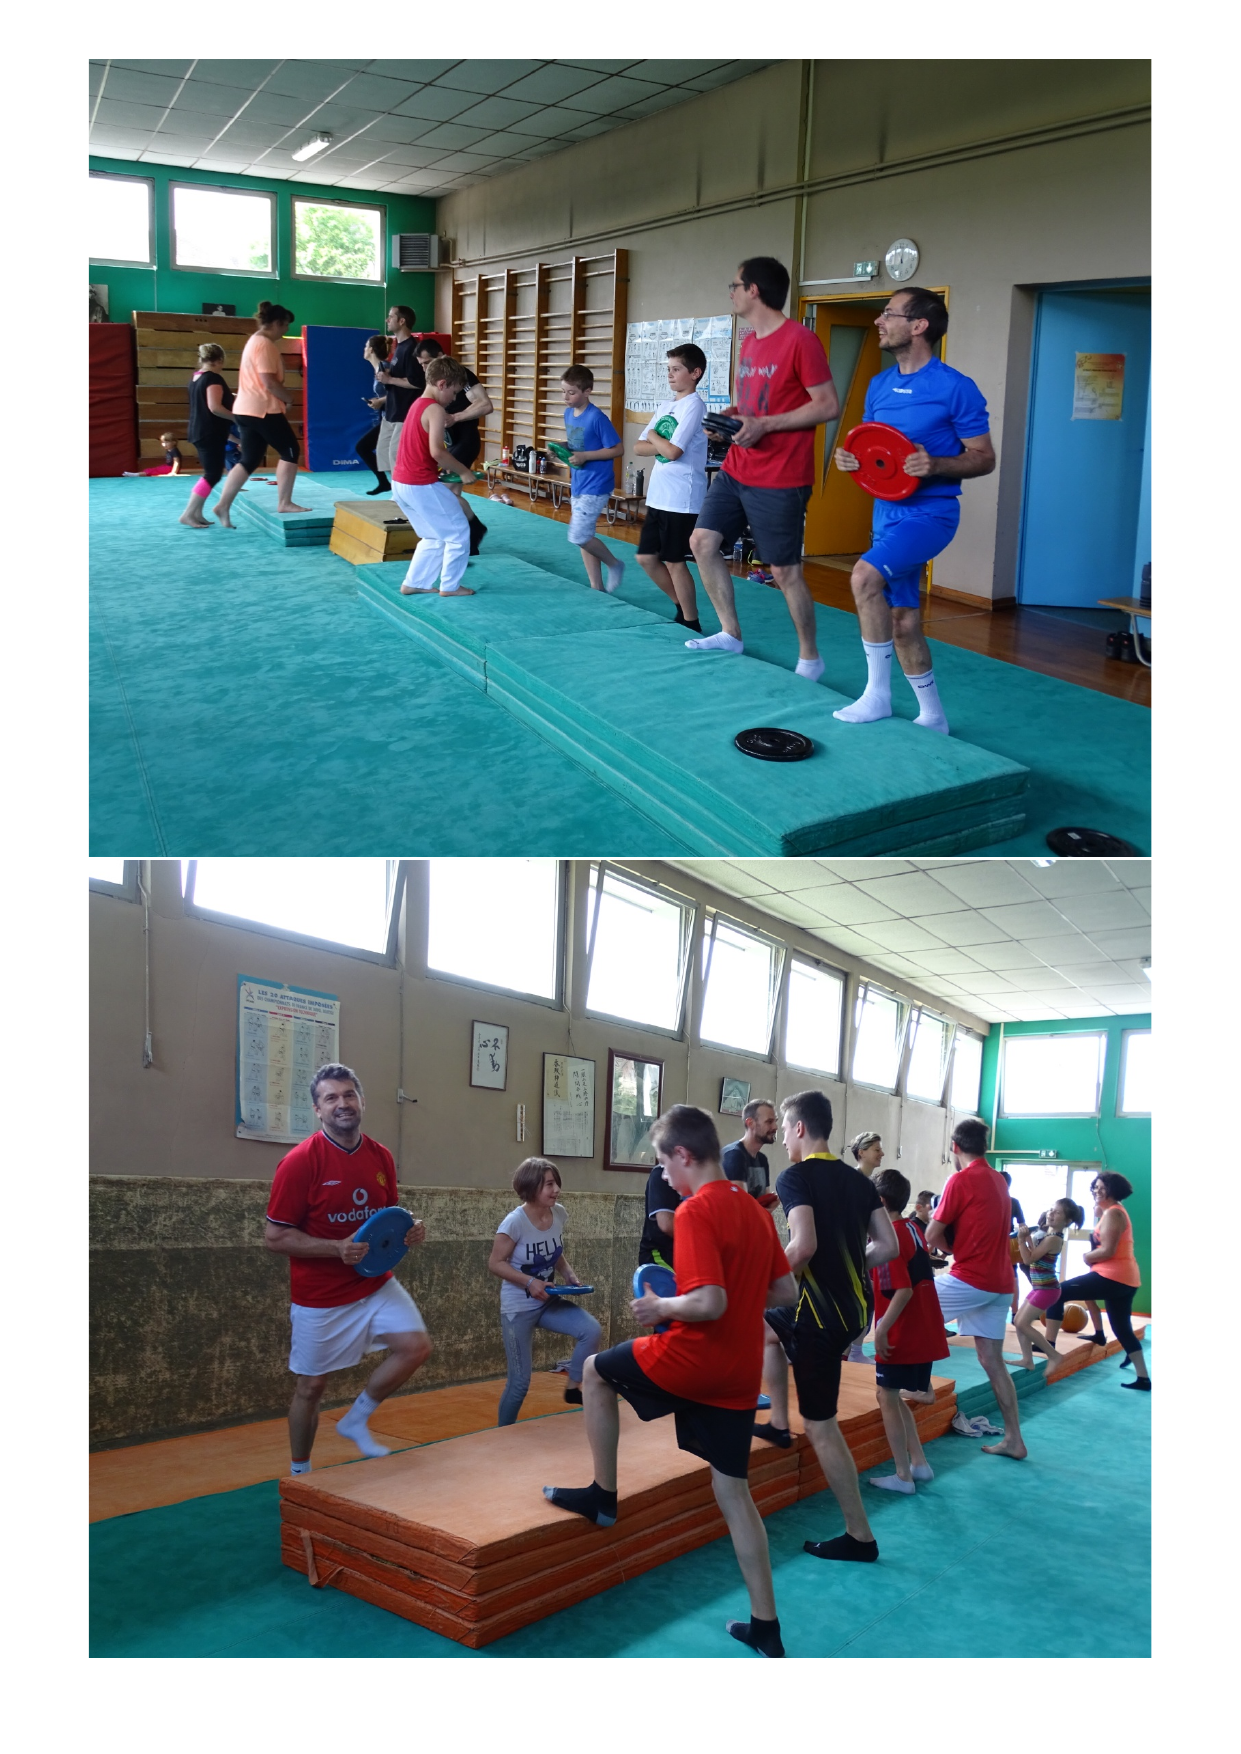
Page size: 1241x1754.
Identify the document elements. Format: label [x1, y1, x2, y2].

picture [88, 860, 1152, 1658]
picture [88, 59, 1152, 857]
